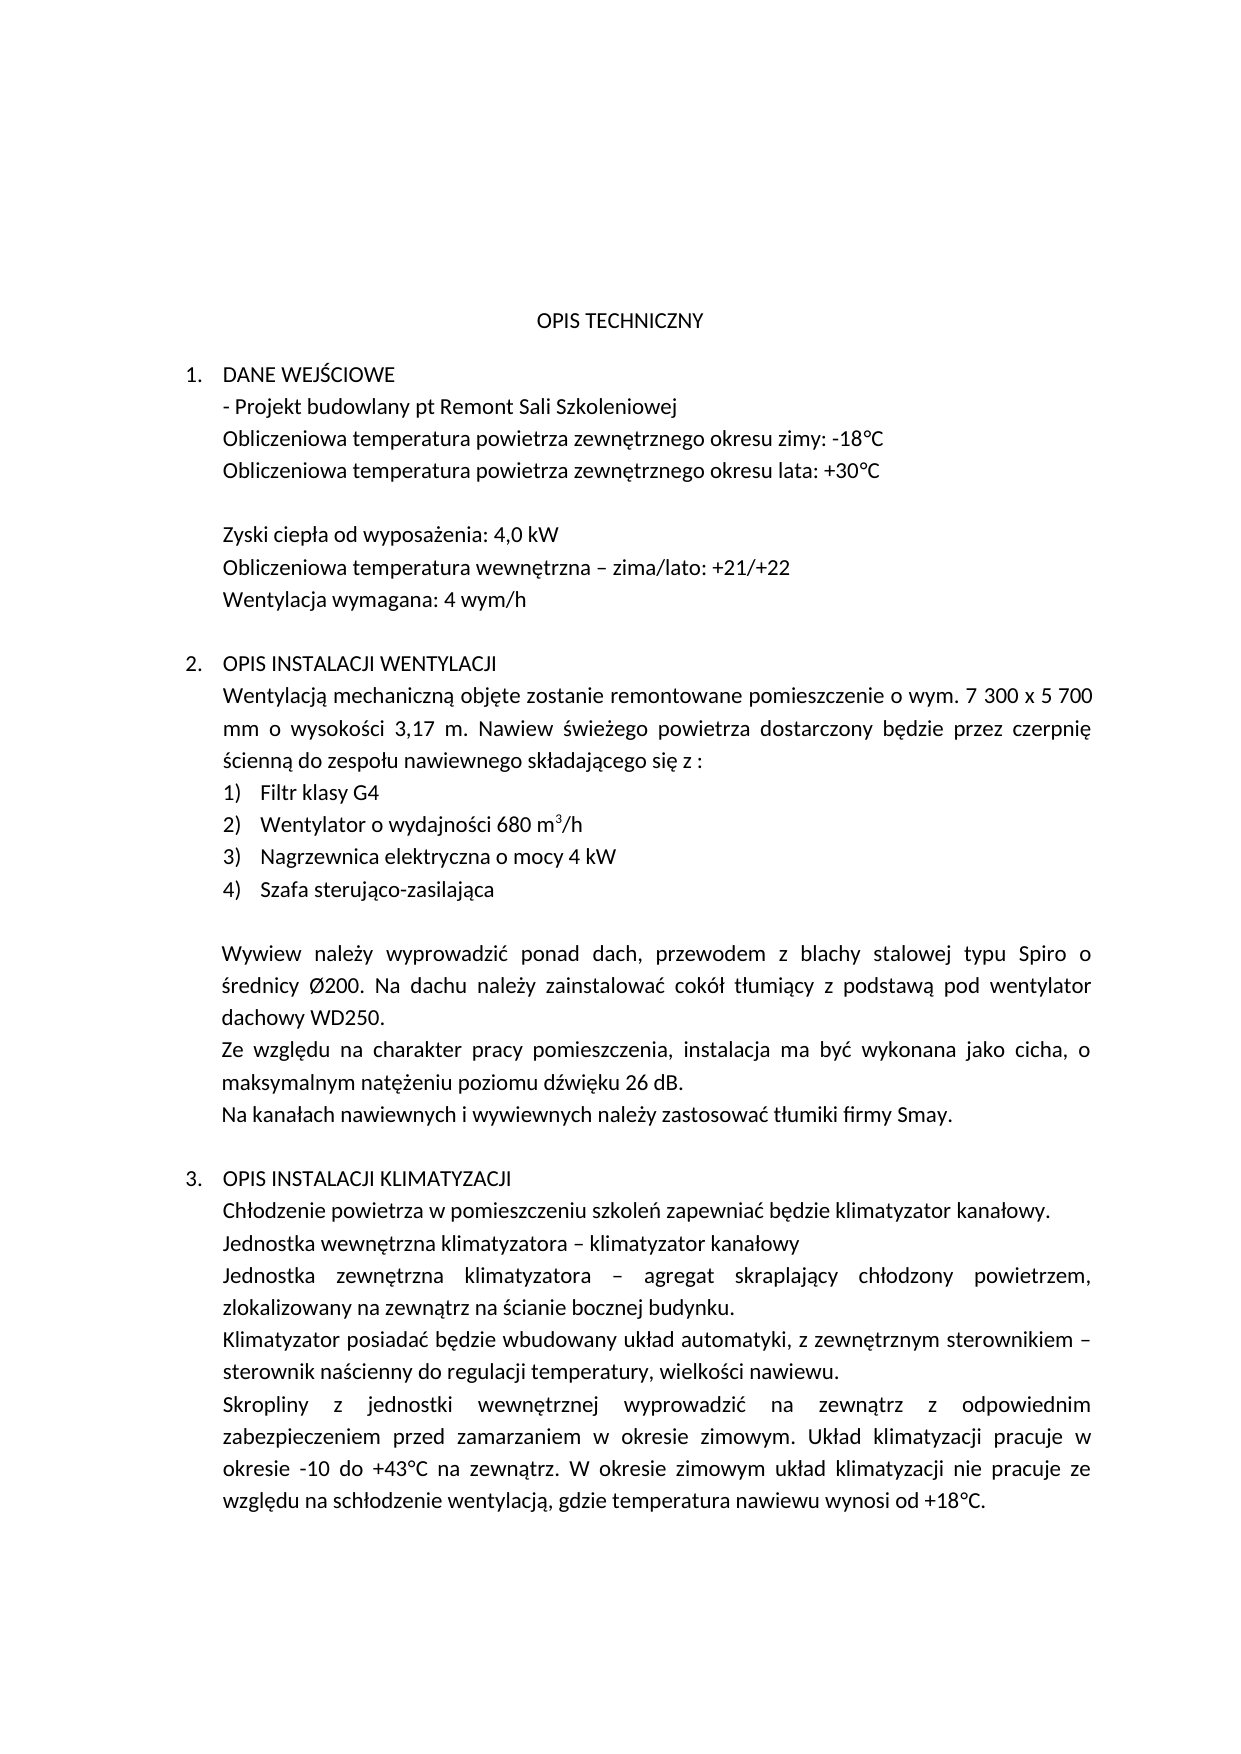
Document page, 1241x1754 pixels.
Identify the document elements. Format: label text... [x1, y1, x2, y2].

list Zyski ciepła od wyposażenia: 4,0 kW [223, 521, 1093, 549]
list OPIS INSTALACJI KLIMATYZACJI [185, 1164, 1093, 1192]
list Szafa sterująco-zasilająca [223, 875, 1093, 903]
list Klimatyzator posiadać będzie wbudowany układ automatyki, z zewnętrznym sterownikiem – sterownik naścienny do regulacji temperatury, wielkości nawiewu. [223, 1325, 1093, 1386]
list Chłodzenie powietrza w pomieszczeniu szkoleń zapewniać będzie klimatyzator kanałowy. [223, 1197, 1093, 1224]
list Na kanałach nawiewnych i wywiewnych należy zastosować tłumiki firmy Smay. [221, 1100, 1093, 1128]
list Obliczeniowa temperatura powietrza zewnętrznego okresu zimy: -18°C [223, 424, 1093, 452]
list Ze względu na charakter pracy pomieszczenia, instalacja ma być wykonana jako cicha, o maksymalnym natężeniu poziomu dźwięku 26 dB. [221, 1036, 1093, 1096]
list Filtr klasy G4 [223, 778, 1093, 806]
list Jednostka zewnętrzna klimatyzatora – agregat skraplający chłodzony powietrzem, zlokalizowany na zewnątrz na ścianie bocznej budynku. [223, 1261, 1093, 1321]
list Wentylacją mechaniczną objęte zostanie remontowane pomieszczenie o wym. 7 300 x 5 700 mm o wysokości 3,17 m. Nawiew świeżego powietrza dostarczony będzie przez czerpnię ścienną do zespołu nawiewnego składającego się z : [223, 682, 1093, 774]
list DANE WEJŚCIOWE [185, 360, 1093, 388]
list Jednostka wewnętrzna klimatyzatora – klimatyzator kanałowy [223, 1229, 1093, 1257]
list Wywiew należy wyprowadzić ponad dach, przewodem z blachy stalowej typu Spiro o średnicy Ø200. Na dachu należy zainstalować cokół tłumiący z podstawą pod wentylator dachowy WD250. [221, 939, 1093, 1031]
list Skropliny z jednostki wewnętrznej wyprowadzić na zewnątrz z odpowiednim zabezpieczeniem przed zamarzaniem w okresie zimowym. Układ klimatyzacji pracuje w okresie -10 do +43°C na zewnątrz. W okresie zimowym układ klimatyzacji nie pracuje ze względu na schłodzenie wentylacją, gdzie temperatura nawiewu wynosi od +18°C. [223, 1390, 1093, 1514]
list Obliczeniowa temperatura powietrza zewnętrznego okresu lata: +30°C [223, 456, 1093, 484]
list Wentylacja wymagana: 4 wym/h [223, 585, 1093, 613]
list Obliczeniowa temperatura wewnętrzna – zima/lato: +21/+22 [223, 553, 1093, 581]
list Nagrzewnica elektryczna o mocy 4 kW [223, 842, 1093, 871]
list - Projekt budowlany pt Remont Sali Szkoleniowej [223, 392, 1093, 420]
text OPIS TECHNICZNY [148, 307, 1093, 335]
list Wentylator o wydajności 680 m3/h [223, 810, 1093, 838]
list OPIS INSTALACJI WENTYLACJI [185, 649, 1093, 677]
